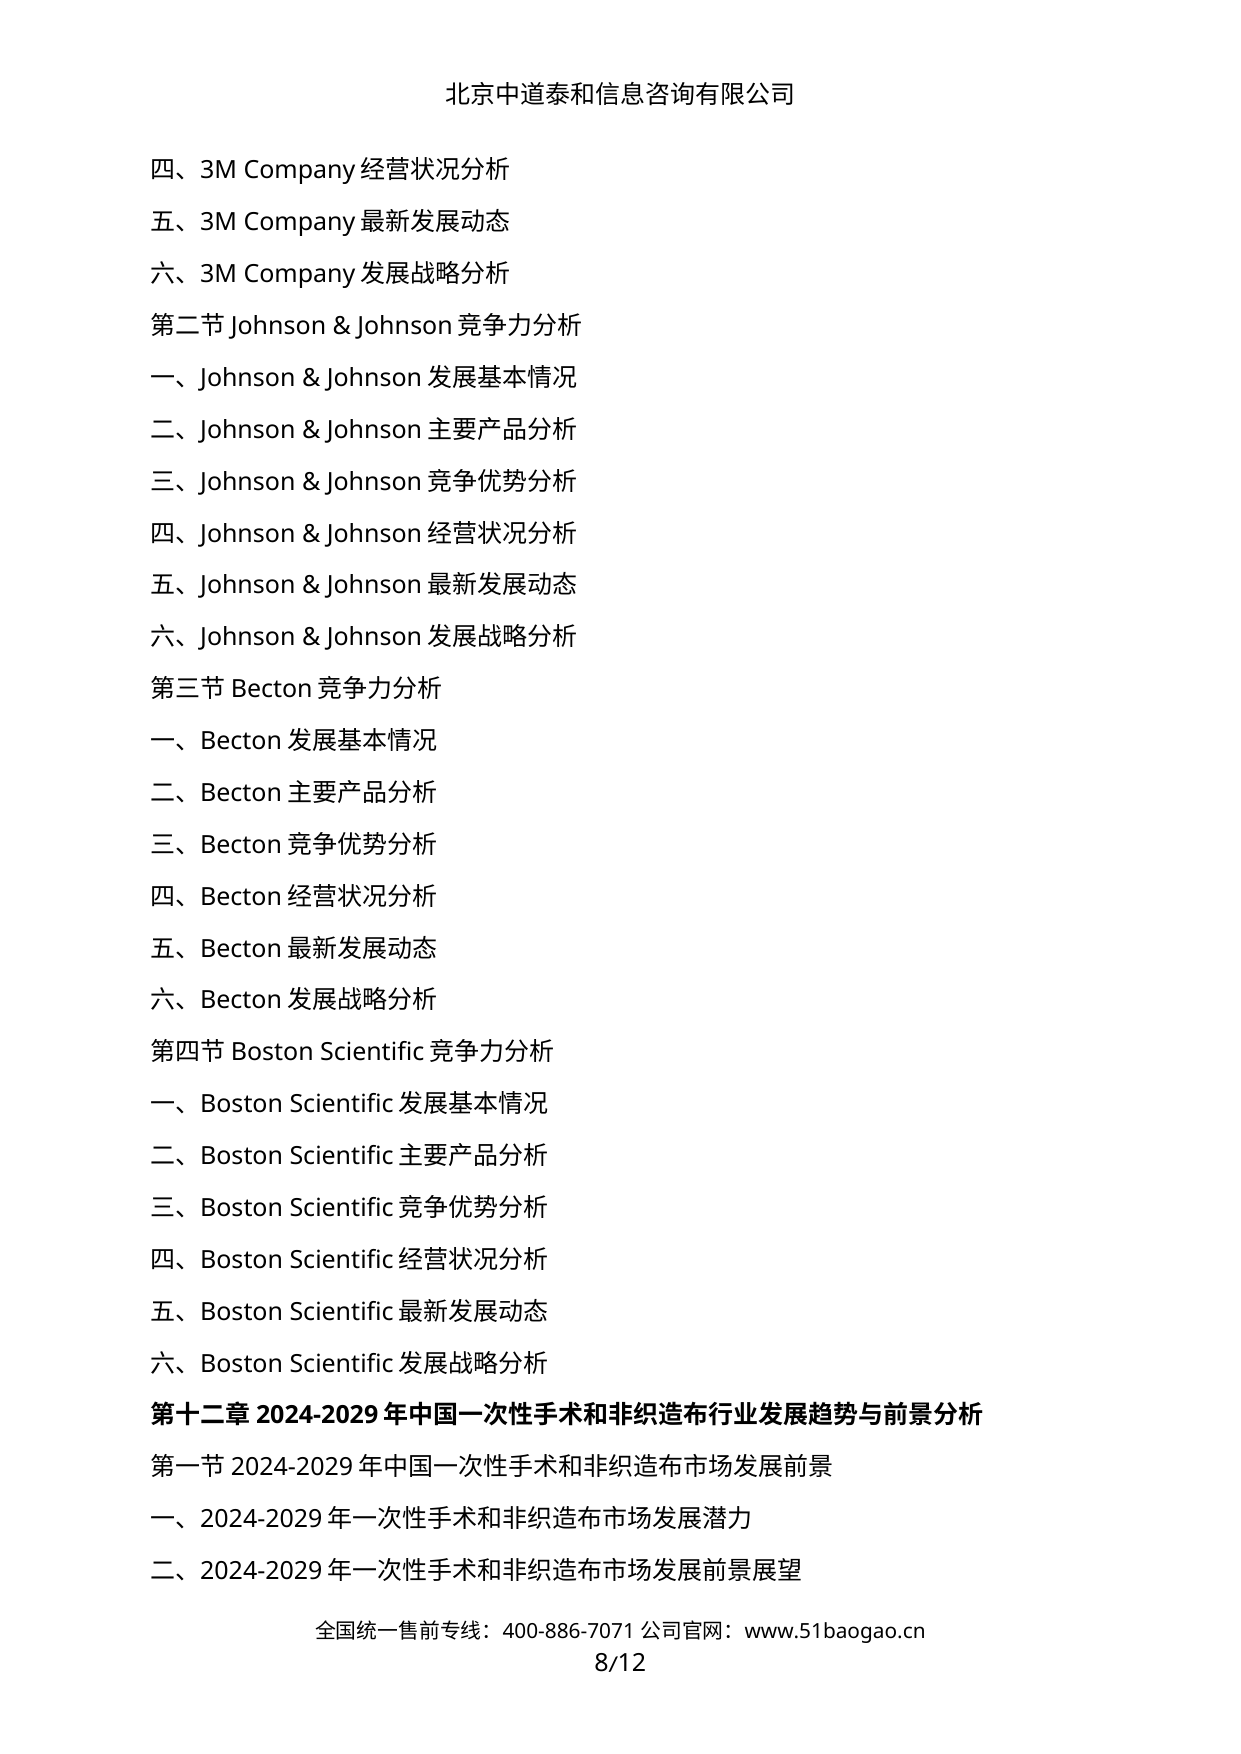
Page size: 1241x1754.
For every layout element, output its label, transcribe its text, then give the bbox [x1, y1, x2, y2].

text 二、Boston Scientific主要产品分析 [150, 1136, 1090, 1172]
text 第三节 Becton竞争力分析 [150, 669, 1090, 705]
text 六、3M Company发展战略分析 [150, 254, 1090, 290]
text 二、Becton主要产品分析 [150, 772, 1090, 809]
text 一、2024-2029年一次性手术和非织造布市场发展潜力 [150, 1499, 1090, 1535]
text 第二节 Johnson & Johnson竞争力分析 [150, 306, 1090, 342]
text 四、3M Company经营状况分析 [150, 150, 1090, 186]
text 四、Johnson & Johnson经营状况分析 [150, 513, 1090, 549]
text 第十二章 2024-2029年中国一次性手术和非织造布行业发展趋势与前景分析 [150, 1395, 1090, 1431]
text 第四节 Boston Scientific竞争力分析 [150, 1032, 1090, 1068]
text 一、Boston Scientific发展基本情况 [150, 1084, 1090, 1120]
text 五、Becton最新发展动态 [150, 928, 1090, 964]
text 二、2024-2029年一次性手术和非织造布市场发展前景展望 [150, 1551, 1090, 1587]
text 四、Boston Scientific经营状况分析 [150, 1239, 1090, 1276]
text 六、Johnson & Johnson发展战略分析 [150, 617, 1090, 653]
text 四、Becton经营状况分析 [150, 876, 1090, 912]
text 六、Boston Scientific发展战略分析 [150, 1343, 1090, 1379]
text 五、3M Company最新发展动态 [150, 202, 1090, 238]
text 一、Johnson & Johnson发展基本情况 [150, 357, 1090, 394]
text 一、Becton发展基本情况 [150, 721, 1090, 757]
text 第一节 2024-2029年中国一次性手术和非织造布市场发展前景 [150, 1447, 1090, 1483]
text 二、Johnson & Johnson主要产品分析 [150, 409, 1090, 446]
text 三、Becton竞争优势分析 [150, 824, 1090, 861]
text 六、Becton发展战略分析 [150, 980, 1090, 1016]
text 五、Johnson & Johnson最新发展动态 [150, 565, 1090, 601]
text 五、Boston Scientific最新发展动态 [150, 1291, 1090, 1327]
text 三、Boston Scientific竞争优势分析 [150, 1187, 1090, 1224]
text 三、Johnson & Johnson竞争优势分析 [150, 461, 1090, 497]
